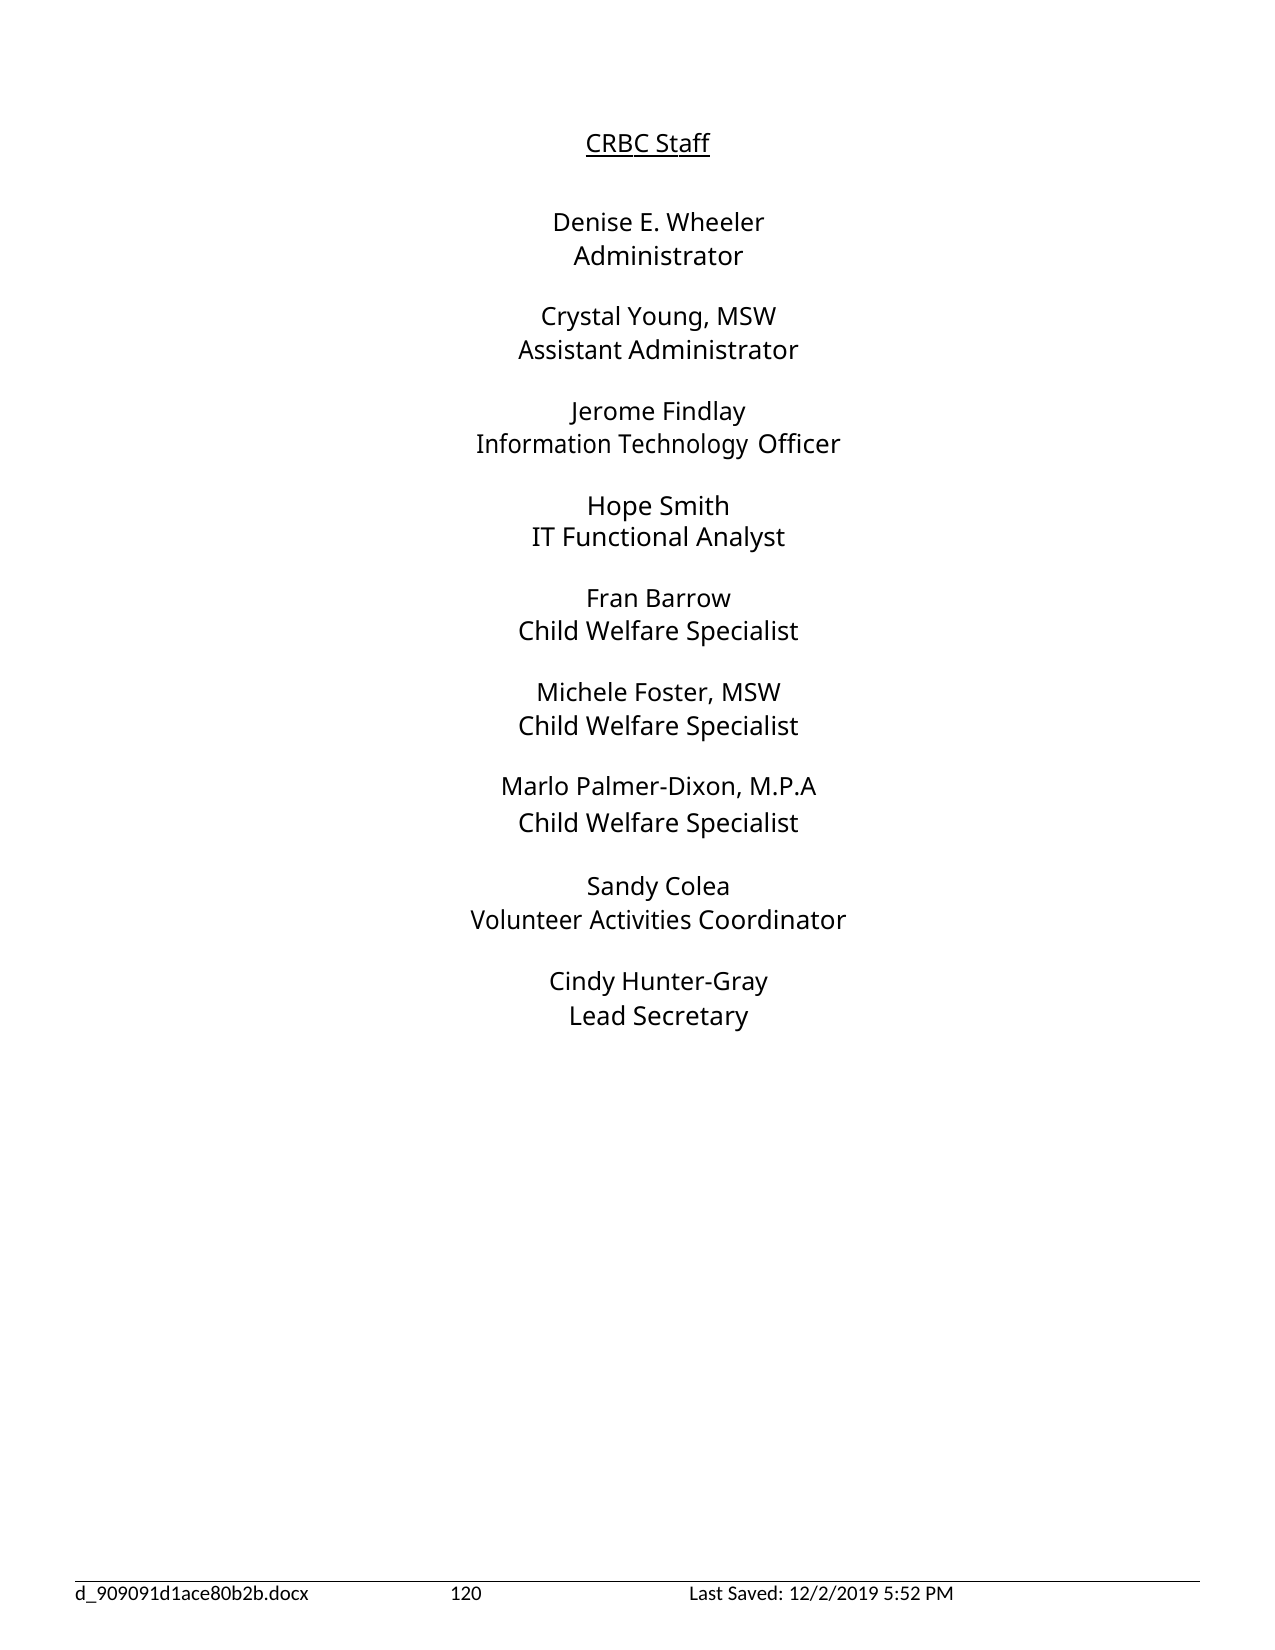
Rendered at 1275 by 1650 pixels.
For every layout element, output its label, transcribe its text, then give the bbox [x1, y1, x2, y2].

text Information Technology Officer [114, 427, 1202, 458]
text Volunteer Activities Coordinator [114, 903, 1202, 934]
text Child Welfare Specialist [114, 803, 1202, 840]
text Lead Secretary [114, 997, 1202, 1033]
text Fran Barrow [114, 580, 1202, 614]
text IT Functional Analyst [114, 520, 1202, 551]
text Assistant Administrator [114, 333, 1202, 364]
text Marlo Palmer-Dixon, M.P.A [114, 769, 1202, 803]
text Child Welfare Specialist [114, 614, 1202, 646]
text Jerome Findlay [114, 393, 1202, 427]
text Administrator [114, 239, 1202, 270]
text Crystal Young, MSW [114, 299, 1202, 333]
text Child Welfare Specialist [114, 709, 1202, 740]
text CRBC Staff [531, 127, 763, 156]
text Cindy Hunter-Gray [114, 963, 1202, 997]
text Hope Smith [114, 489, 1202, 520]
text Michele Foster, MSW [114, 675, 1202, 709]
text Denise E. Wheeler [114, 204, 1202, 239]
text Sandy Colea [114, 869, 1202, 903]
